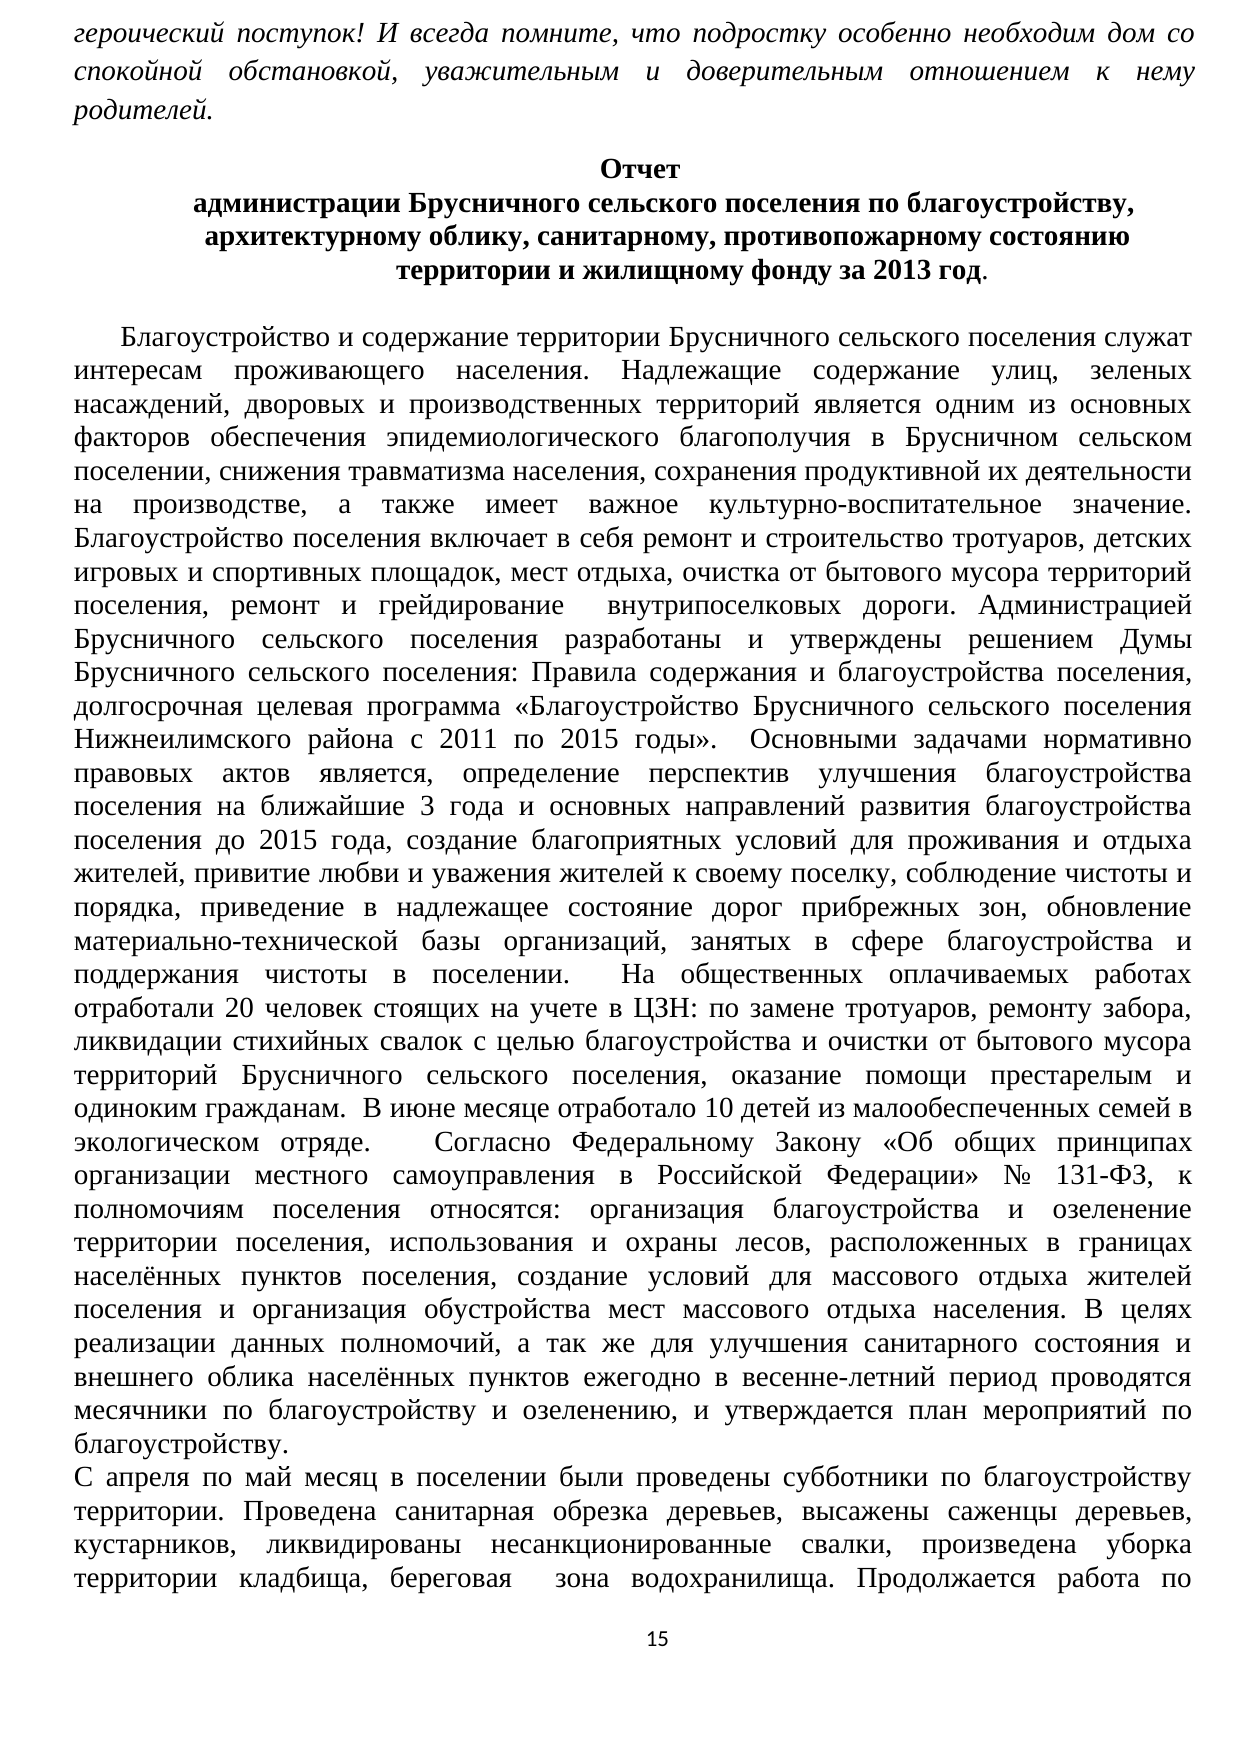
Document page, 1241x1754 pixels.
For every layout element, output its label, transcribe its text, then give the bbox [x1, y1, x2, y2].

text архитектурному облику, санитарному, противопожарному состоянию [59, 218, 1240, 252]
text Отчет [118, 151, 1193, 185]
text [15, 319, 1193, 1593]
text администрации Брусничного сельского поселения по благоустройству, [59, 185, 1240, 218]
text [74, 15, 1196, 125]
text территории и жилищному фонду за 2013 год. [118, 252, 1193, 285]
